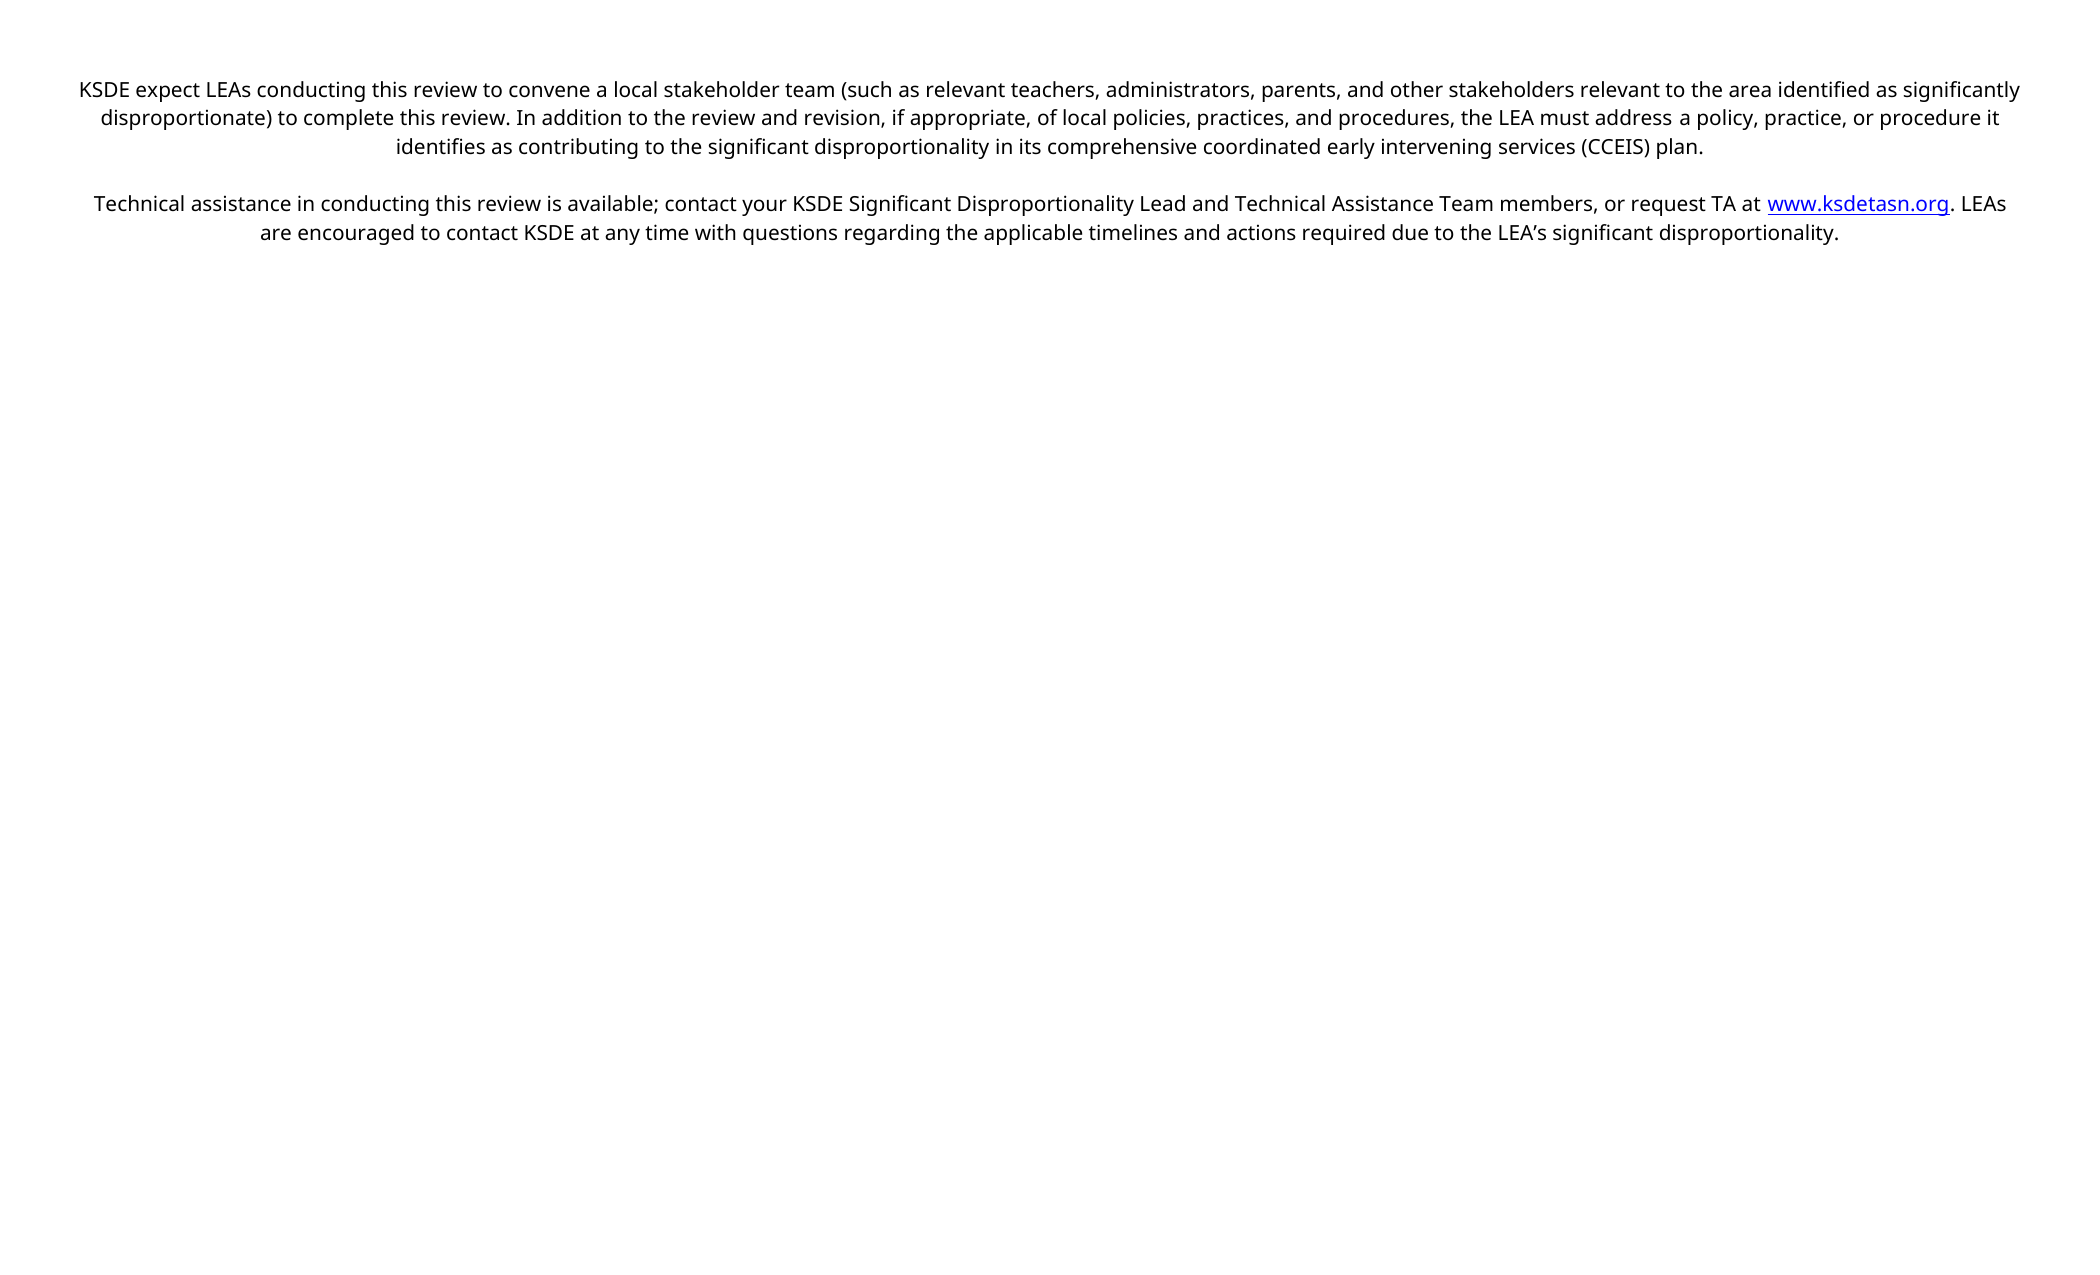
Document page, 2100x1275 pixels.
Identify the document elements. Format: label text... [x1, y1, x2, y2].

text Technical assistance in conducting this review is available; contact your KSDE Significant Disproportionality Lead and Technical Assistance Team members, or request TA at www.ksdetasn.org. LEAs are encouraged to contact KSDE at any time with questions regarding the applicable timelines and actions required due to the LEA’s significant disproportionality. [75, 189, 2025, 246]
text KSDE expect LEAs conducting this review to convene a local stakeholder team (such as relevant teachers, administrators, parents, and other stakeholders relevant to the area identified as significantly disproportionate) to complete this review. In addition to the review and revision, if appropriate, of local policies, practices, and procedures, the LEA must address a policy, practice, or procedure it identifies as contributing to the significant disproportionality in its comprehensive coordinated early intervening services (CCEIS) plan. [75, 75, 2025, 160]
